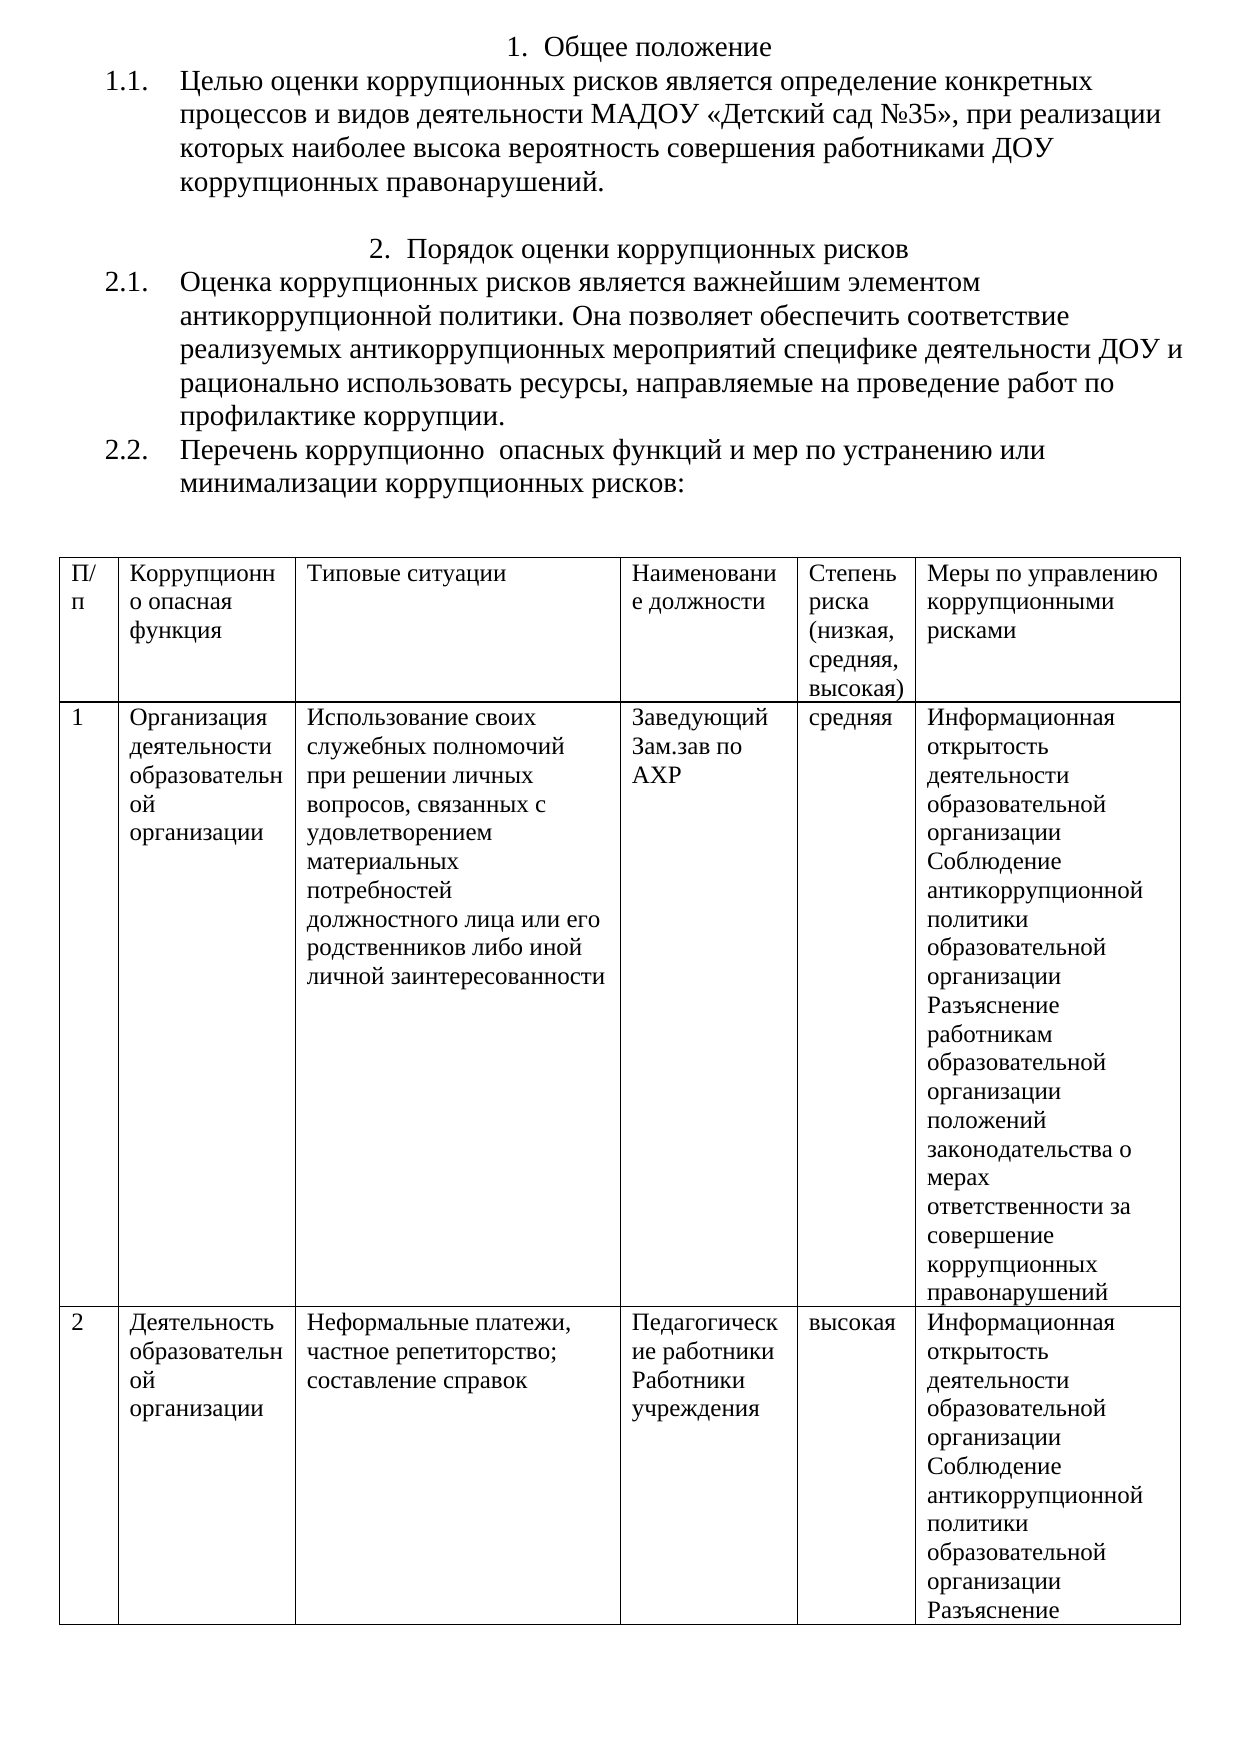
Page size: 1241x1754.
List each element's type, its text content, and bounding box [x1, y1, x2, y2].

table_cell Организация деятельности образовательной организации [119, 703, 295, 1306]
table_cell 2 [60, 1307, 118, 1623]
table_cell Заведующий Зам.зав по АХР [621, 703, 797, 1306]
table_header Типовые ситуации [296, 558, 620, 701]
table_cell 1 [60, 703, 118, 1306]
table_header Коррупционно опасная функция [119, 558, 295, 701]
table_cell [916, 1307, 1180, 1623]
table_cell средняя [798, 703, 915, 1306]
table_cell высокая [798, 1307, 915, 1623]
table_cell Использование своих служебных полномочий при решении личных вопросов, связанных с удовлетворением материальных потребностей должностного лица или его родственников либо иной личной заинтересованности [296, 703, 620, 1306]
table_header Меры по управлению коррупционными рисками [916, 558, 1180, 701]
list Общее положение [67, 29, 1211, 63]
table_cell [296, 1307, 620, 1623]
list Оценка коррупционных рисков является важнейшим элементом антикоррупционной политики. Она позволяет обеспечить соответствие реализуемых антикоррупционных мероприятий специфике деятельности ДОУ и рационально использовать ресурсы, направляемые на проведение работ по профилактике коррупции. [104, 264, 1211, 432]
list Порядок оценки коррупционных рисков [67, 231, 1211, 264]
table_header П/п [60, 558, 118, 701]
table_header Наименование должности [621, 558, 797, 701]
table_header Степень риска (низкая, средняя, высокая) [798, 558, 915, 701]
list Перечень коррупционно опасных функций и мер по устранению или минимализации коррупционных рисков: [104, 432, 1211, 499]
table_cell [119, 1307, 295, 1623]
list Целью оценки коррупционных рисков является определение конкретных процессов и видов деятельности МАДОУ «Детский сад №35», при реализации которых наиболее высока вероятность совершения работниками ДОУ коррупционных правонарушений. [104, 63, 1211, 197]
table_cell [621, 1307, 797, 1623]
